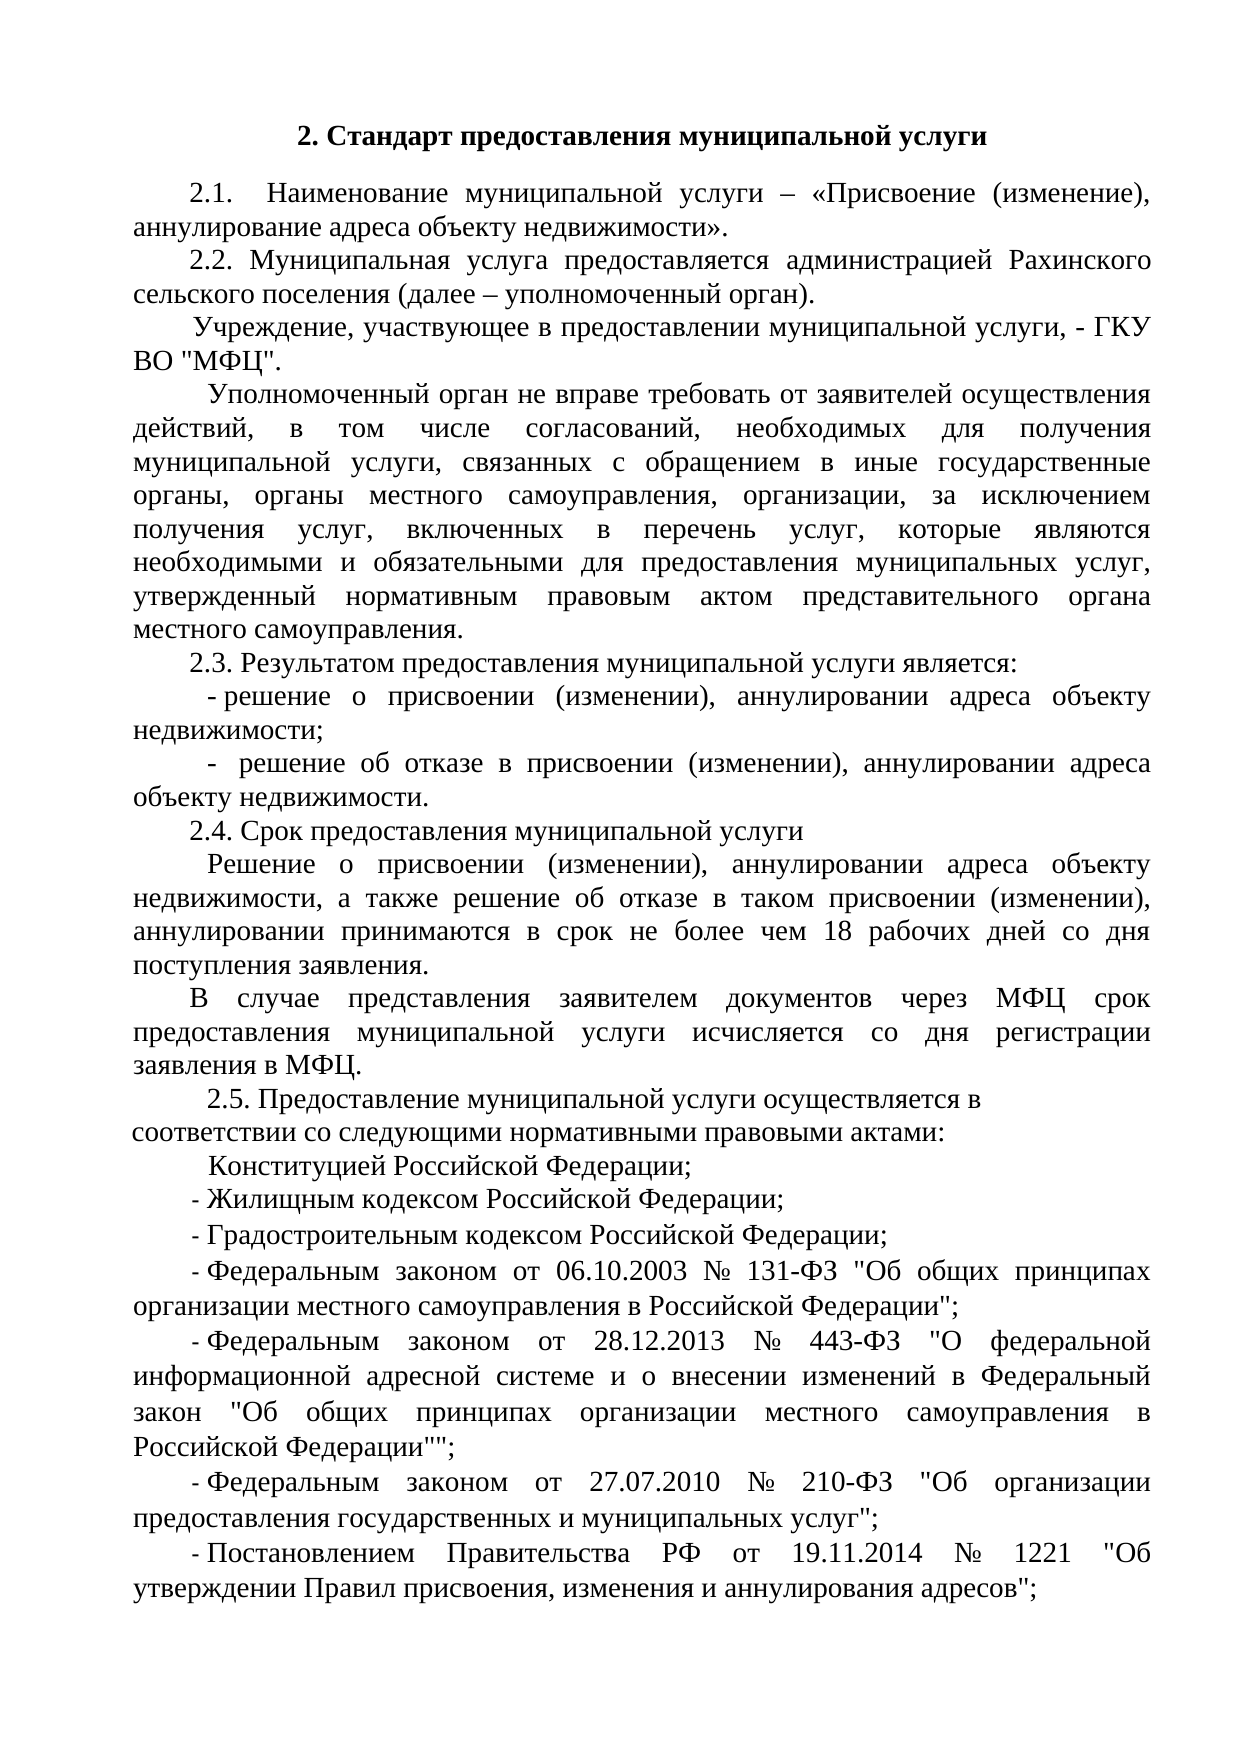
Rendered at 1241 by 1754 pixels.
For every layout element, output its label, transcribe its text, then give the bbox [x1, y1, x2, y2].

text 2.5. Предоставление муниципальной услуги осуществляется в соответствии со следующими нормативными правовыми актами: [131, 1081, 1152, 1148]
text - решение о присвоении (изменении), аннулировании адреса объекту недвижимости; [133, 678, 1152, 746]
text 2.4. Срок предоставления муниципальной услуги [133, 813, 1152, 846]
text Решение о присвоении (изменении), аннулировании адреса объекту недвижимости, а также решение об отказе в таком присвоении (изменении), аннулировании принимаются в срок не более чем 18 рабочих дней со дня поступления заявления. [133, 846, 1152, 980]
text 2.1. Наименование муниципальной услуги – «Присвоение (изменение), аннулирование адреса объекту недвижимости». [133, 175, 1152, 242]
text 2.3. Результатом предоставления муниципальной услуги является: [133, 645, 1152, 678]
list Постановлением Правительства РФ от 19.11.2014 № 1221 "Об утверждении Правил присвоения, изменения и аннулирования адресов"; [133, 1535, 1152, 1604]
text - решение об отказе в присвоении (изменении), аннулировании адреса объекту недвижимости. [133, 746, 1152, 813]
text В случае представления заявителем документов через МФЦ срок предоставления муниципальной услуги исчисляется со дня регистрации заявления в МФЦ. [133, 980, 1152, 1081]
list Федеральным законом от 28.12.2013 № 443-ФЗ "О федеральной информационной адресной системе и о внесении изменений в Федеральный закон "Об общих принципах организации местного самоуправления в Российской Федерации""; [133, 1323, 1152, 1462]
text Уполномоченный орган не вправе требовать от заявителей осуществления действий, в том числе согласований, необходимых для получения муниципальной услуги, связанных с обращением в иные государственные органы, органы местного самоуправления, организации, за исключением получения услуг, включенных в перечень услуг, которые являются необходимыми и обязательными для предоставления муниципальных услуг, утвержденный нормативным правовым актом представительного органа местного самоуправления. [133, 377, 1152, 645]
text Конституцией Российской Федерации; [133, 1148, 1152, 1182]
list Жилищным кодексом Российской Федерации; [133, 1182, 1152, 1215]
text Учреждение, участвующее в предоставлении муниципальной услуги, - ГКУ ВО "МФЦ". [133, 309, 1152, 377]
text 2. Стандарт предоставления муниципальной услуги [133, 118, 1152, 152]
list Федеральным законом от 06.10.2003 № 131-ФЗ "Об общих принципах организации местного самоуправления в Российской Федерации"; [133, 1253, 1152, 1321]
text 2.2. Муниципальная услуга предоставляется администрацией Рахинского сельского поселения (далее – уполномоченный орган). [133, 242, 1152, 309]
list Федеральным законом от 27.07.2010 № 210-ФЗ "Об организации предоставления государственных и муниципальных услуг"; [133, 1464, 1152, 1533]
list Градостроительным кодексом Российской Федерации; [133, 1217, 1152, 1251]
